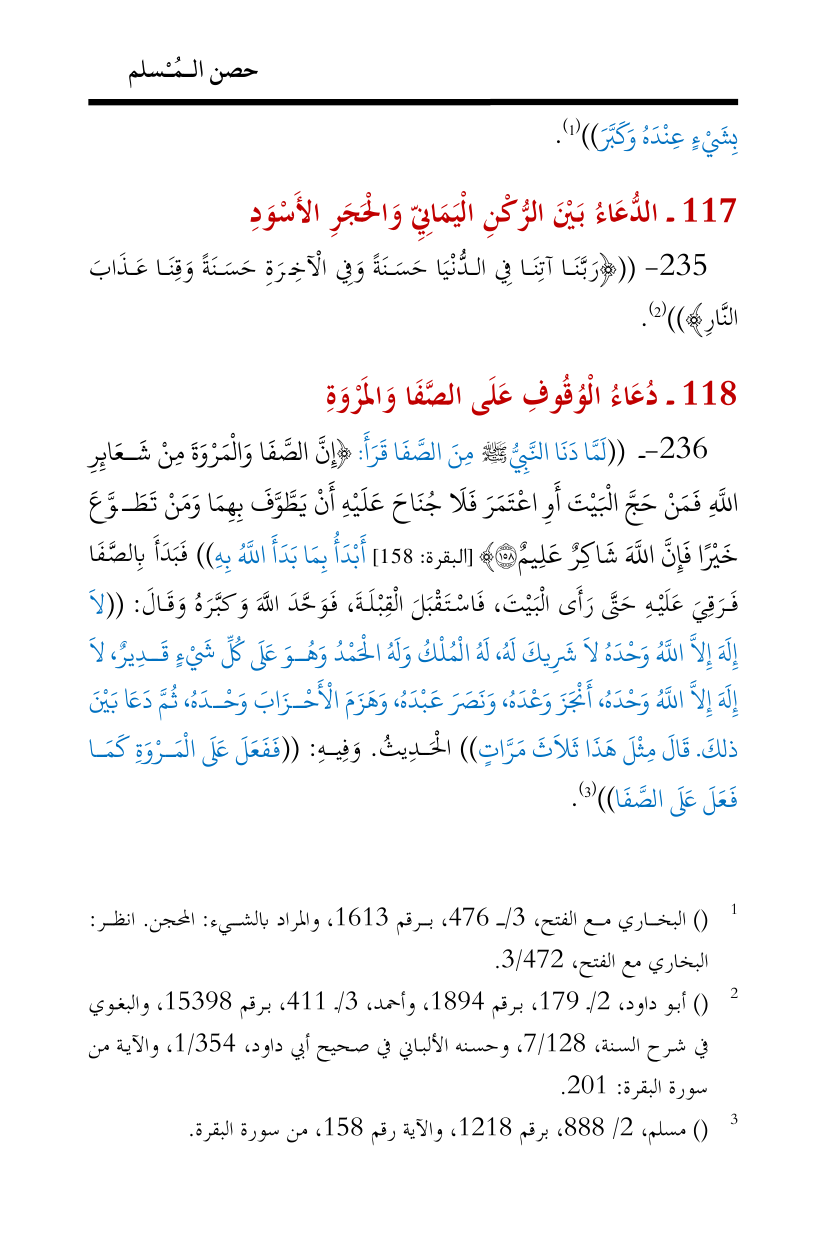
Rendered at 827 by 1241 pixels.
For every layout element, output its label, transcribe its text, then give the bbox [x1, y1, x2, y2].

text 236- ((لَمَّا دَنَا النَّبِيُّ ج مِنَ الصَّفَا قَرَأَ: ﴿إِنَّ الصَّفَا وَالْمَرْوَةَ مِنْ شَعَائِرِ اللَّهِ فَمَنْ حَجَّ الْبَيْتَ أَوِ اعْتَمَرَ فَلَا جُنَاحَ عَلَيْهِ أَنْ يَطَّوَّفَ بِهِمَا وَمَنْ تَطَوَّعَ خَيْرًا فَإِنَّ اللَّهَ شَاكِرٌ عَلِيمٌ١٥٨﴾ [البقرة: 158] أَبْدَأُ بِمَا بَدَأَ اللَّهُ بِهِ)) فَبَدَأَ بِالصَّفَا فَرَقِيَ عَلَيْهِ حَتَّى رَأَى الْبَيْتَ، فَاسْتَقْبَلَ الْقِبْلَةَ، فَوَحَّدَ اللَّهَ وَكبَّرَهُ وَقَالَ: ((لاَ إِلَهَ إِلاَّ اللَّهُ وَحْدَهُ لاَ شَرِيكَ لَهُ، لَهُ الْمُلْكُ وَلَهُ الْحَمْدُ وَهُوَ عَلَى كُلِّ شَيْءٍ قَدِيرٌ، لاَ إِلَهَ إِلاَّ اللَّهُ وَحْدَهُ، أَنْجَزَ وَعْدَهُ، وَنَصَرَ عَبْدَهُ، وَهَزَمَ الْأَحْزَابَ وَحْدَهُ، ثُمَّ دَعَا بَيْنَ ذلكَ. قَالَ مِثْلَ هَذَا ثَلاَثَ مَرَّاتٍ)) الْحَدِيثُ. وَفِيهِ: ((فَفَعَلَ عَلَى الْمَرْوَةِ كَمَا فَعَلَ عَلَى الصَّفَا))(). [89, 426, 738, 824]
text 235- ((﴿رَبَّنَا آتِنَا فِي الدُّنْيَا حَسَنَةً وَفِي الْآخِرَةِ حَسَنَةً وَقِنَا عَذَابَ النَّارِ﴾))(). [89, 244, 738, 344]
text 234- ((طَافَ النَّبيُّ ج بِالْبَيْتِ عَلَى بَعِيرٍ كُلَّمَا أَتَى الرُّكْنَ أَشَارَ إِلَيْهِ بِشَيْءٍ عِنْدَهُ وَكَبَّرَ))(). [89, 112, 738, 161]
text 117 ــ الدُّعَاءُ بَيْنَ الرُّكْنِ الْيَمَانِيِّ وَالْحَجَرِ الأَسْوَدِ [89, 186, 738, 244]
text 118 ــ دُعَاءُ الْوُقُوفِ عَلَى الصَّفَا وَالمَرْوَةِ [89, 369, 738, 426]
